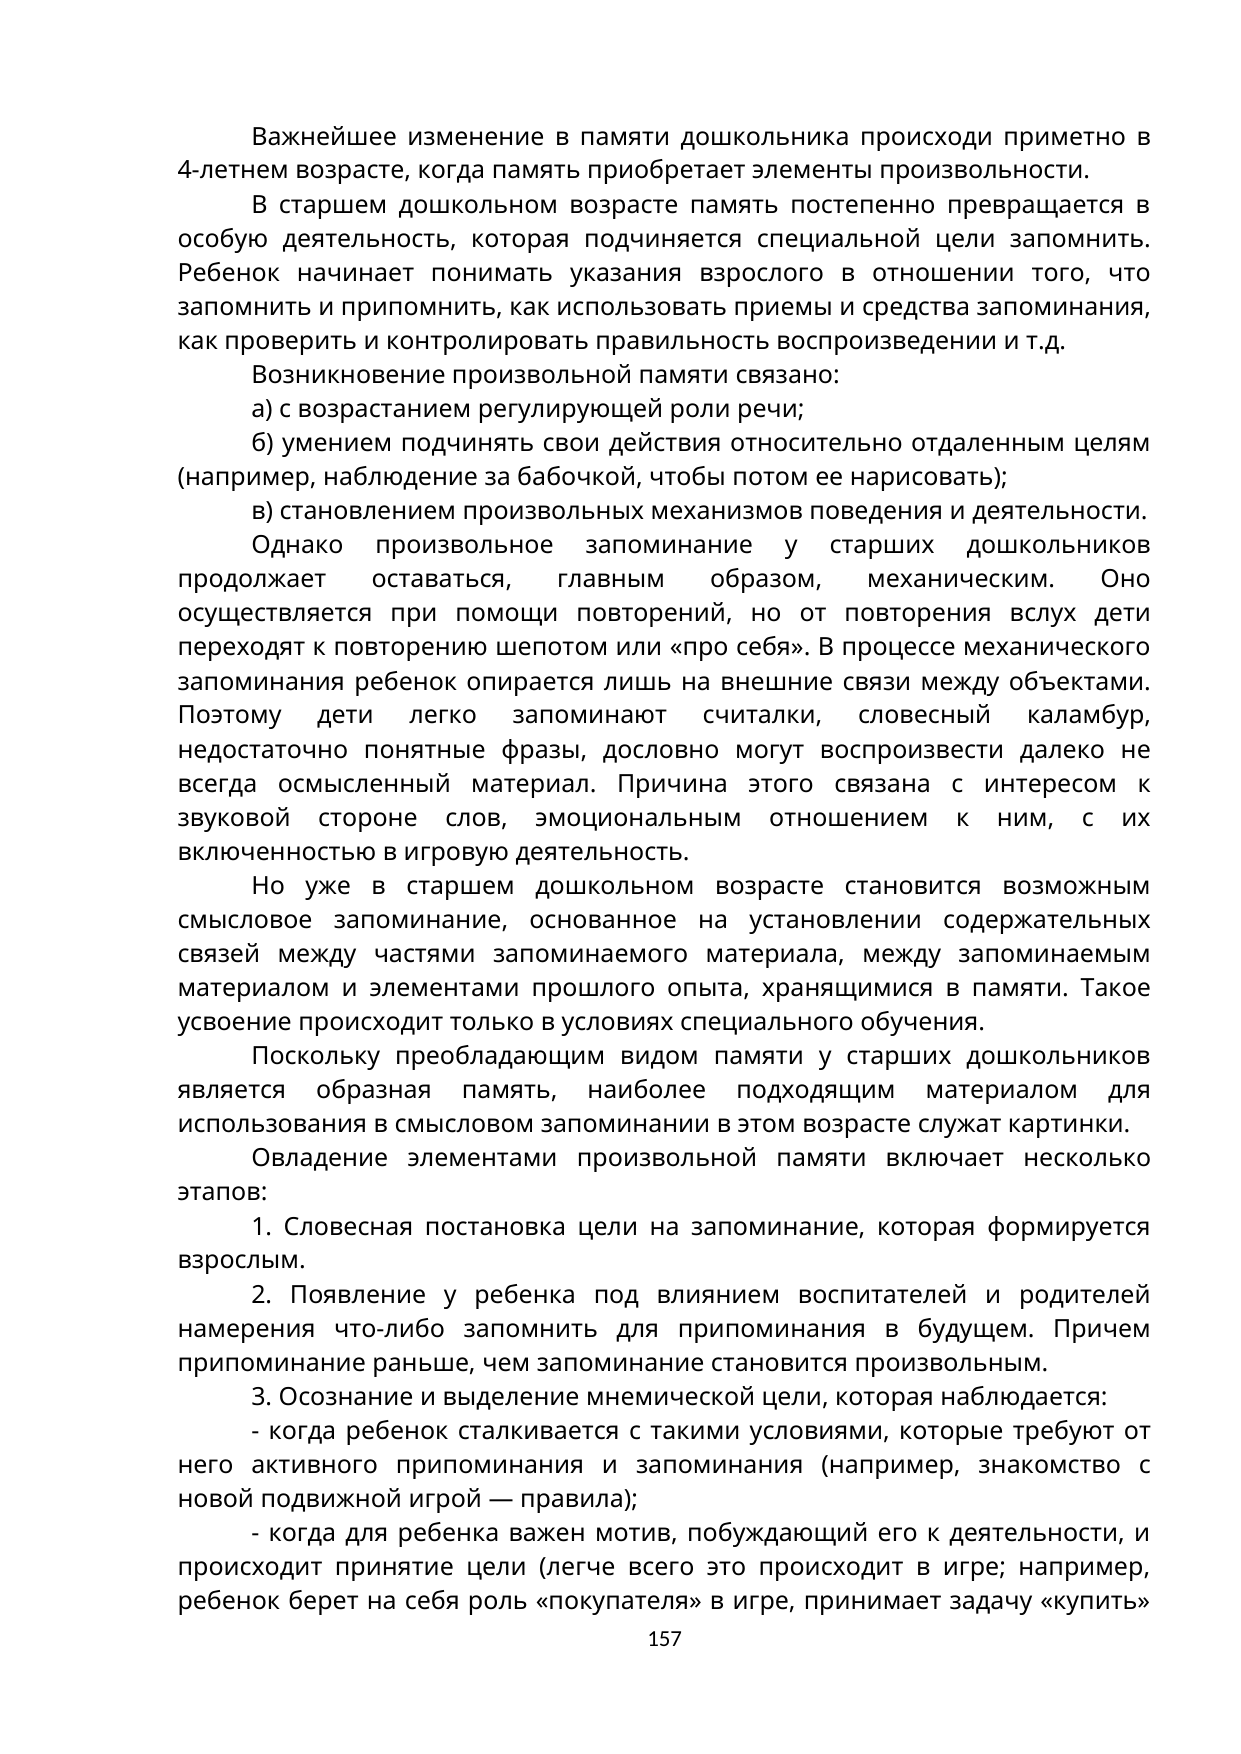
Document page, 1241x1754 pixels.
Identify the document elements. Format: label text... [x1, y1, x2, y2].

text в) становлением произвольных механизмов поведения и деятельности. [177, 493, 1152, 527]
text Важнейшее изменение в памяти дошкольника происходи приметно в 4-летнем возрасте, когда память приобретает элементы произвольности. [177, 118, 1152, 186]
text Поскольку преобладающим видом памяти у старших дошкольников является образная память, наиболее подходящим материалом для использования в смысловом запоминании в этом возрасте служат картинки. [177, 1038, 1152, 1140]
text а) с возрастанием регулирующей роли речи; [177, 391, 1152, 425]
text - когда ребенок сталкивается с такими условиями, которые требуют от него активного припоминания и запоминания (например, знакомство с новой подвижной игрой — правила); [177, 1412, 1152, 1515]
text В старшем дошкольном возрасте память постепенно превращается в особую деятельность, которая подчиняется специальной цели запомнить. Ребенок начинает понимать указания взрослого в отношении того, что запомнить и припомнить, как использовать приемы и средства запоминания, как проверить и контролировать правильность воспроизведении и т.д. [177, 186, 1152, 357]
text Но уже в старшем дошкольном возрасте становится возможным смысловое запоминание, основанное на установлении содержательных связей между частями запоминаемого материала, между запоминаемым материалом и элементами прошлого опыта, хранящимися в памяти. Такое усвоение происходит только в условиях специального обучения. [177, 867, 1152, 1038]
text б) умением подчинять свои действия относительно отдаленным целям (например, наблюдение за бабочкой, чтобы потом ее нарисовать); [177, 425, 1152, 493]
text 3. Осознание и выделение мнемической цели, которая наблюдается: [177, 1378, 1152, 1412]
text Возникновение произвольной памяти связано: [177, 357, 1152, 391]
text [177, 1515, 1152, 1617]
text Овладение элементами произвольной памяти включает несколько этапов: [177, 1140, 1152, 1208]
text 1. Словесная постановка цели на запоминание, которая формируется взрослым. [177, 1208, 1152, 1276]
text Однако произвольное запоминание у старших дошкольников продолжает оставаться, главным образом, механическим. Оно осуществляется при помощи повторений, но от повторения вслух дети переходят к повторению шепотом или «про себя». В процессе механического запоминания ребенок опирается лишь на внешние связи между объектами. Поэтому дети легко запоминают считалки, словесный каламбур, недостаточно понятные фразы, дословно могут воспроизвести далеко не всегда осмысленный материал. Причина этого связана с интересом к звуковой стороне слов, эмоциональным отношением к ним, с их включенностью в игровую деятельность. [177, 527, 1152, 867]
text 2. Появление у ребенка под влиянием воспитателей и родителей намерения что-либо запомнить для припоминания в будущем. Причем припоминание раньше, чем запоминание становится произвольным. [177, 1276, 1152, 1378]
